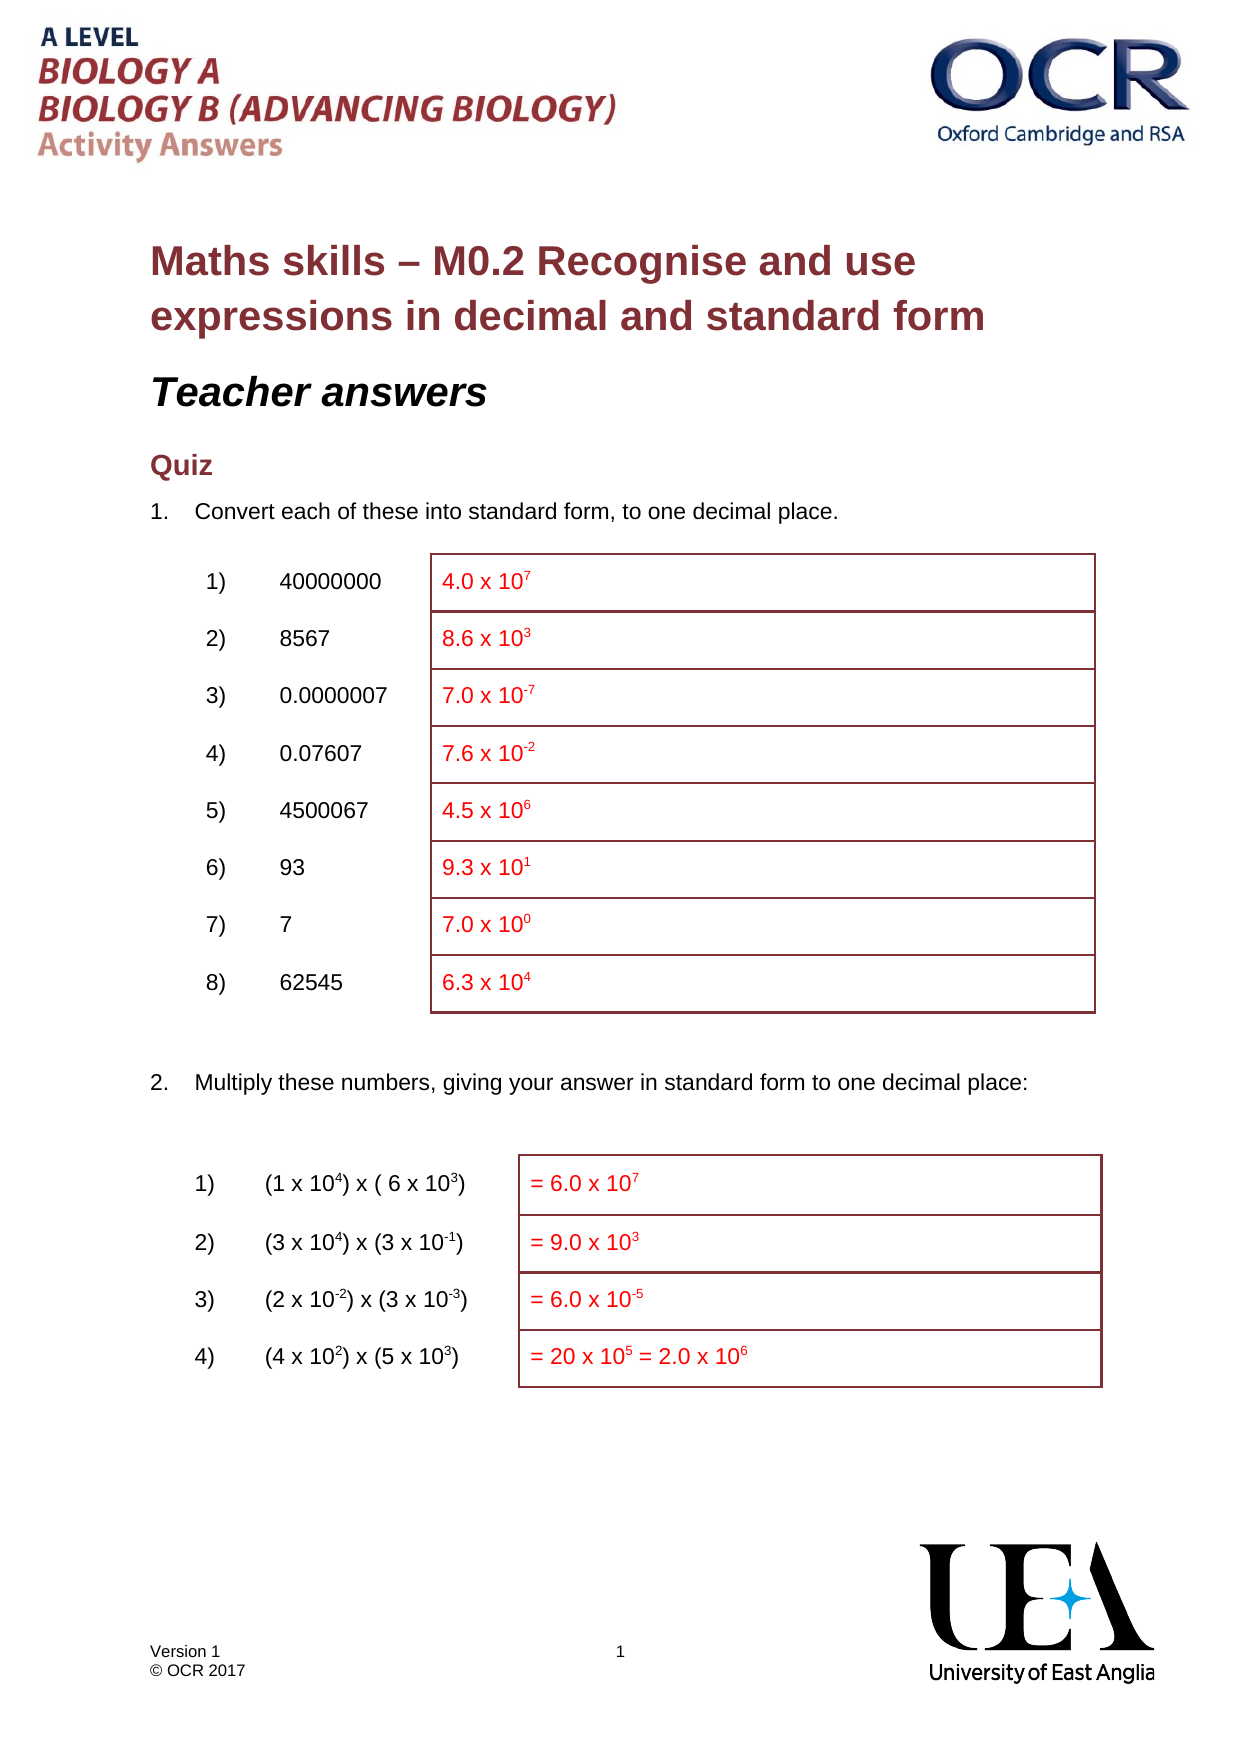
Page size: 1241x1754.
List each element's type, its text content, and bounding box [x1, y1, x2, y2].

subtitle Maths skills – M0.2 Recognise and use expressions in decimal and standard form [150, 236, 1090, 339]
table_cell 3) [183, 1271, 253, 1329]
list Convert each of these into standard form, to one decimal place. [150, 498, 1090, 524]
table_cell 7) [194, 897, 268, 954]
picture [919, 1542, 1155, 1684]
table_cell 0.07607 [268, 725, 430, 782]
table_cell 8.6 x 103 [432, 613, 1094, 668]
table_cell 9.3 x 101 [432, 842, 1094, 897]
table_cell 4) [183, 1329, 253, 1386]
table_cell 2) [183, 1214, 253, 1271]
table_header 1) [194, 553, 268, 610]
table_cell 7.0 x 10-7 [432, 670, 1094, 725]
table_header 40000000 [268, 553, 430, 610]
table_cell 4.5 x 106 [432, 784, 1094, 839]
table_cell (2 x 10-2) x (3 x 10-3) [253, 1271, 518, 1329]
table_cell = 20 x 105 = 2.0 x 106 [520, 1331, 1100, 1386]
table_cell 62545 [268, 954, 430, 1011]
table_cell 4) [194, 725, 268, 782]
table_cell 7 [268, 897, 430, 954]
table_header (1 x 104) x ( 6 x 103) [253, 1154, 518, 1214]
table_header 1) [183, 1154, 253, 1214]
table_cell = 9.0 x 103 [520, 1216, 1100, 1271]
table_cell 6) [194, 840, 268, 897]
table_cell 4500067 [268, 782, 430, 839]
table_cell 8) [194, 954, 268, 1011]
list Multiply these numbers, giving your answer in standard form to one decimal place: [150, 1069, 1090, 1095]
table_cell (4 x 102) x (5 x 103) [253, 1329, 518, 1386]
table_cell 7.6 x 10-2 [432, 727, 1094, 782]
table_header 4.0 x 107 [432, 555, 1094, 610]
table_cell 6.3 x 104 [432, 956, 1094, 1011]
subtitle Teacher answers [150, 367, 1090, 415]
table_cell 3) [194, 668, 268, 725]
table_cell = 6.0 x 10-5 [520, 1274, 1100, 1329]
table_cell 0.0000007 [268, 668, 430, 725]
table_cell 8567 [268, 610, 430, 668]
table_cell 7.0 x 100 [432, 899, 1094, 954]
subtitle Quiz [150, 447, 1090, 481]
table_cell (3 x 104) x (3 x 10-1) [253, 1214, 518, 1271]
table_cell 2) [194, 610, 268, 668]
table_cell 5) [194, 782, 268, 839]
table_cell 93 [268, 840, 430, 897]
picture [0, 0, 1237, 175]
table_header = 6.0 x 107 [520, 1156, 1100, 1214]
